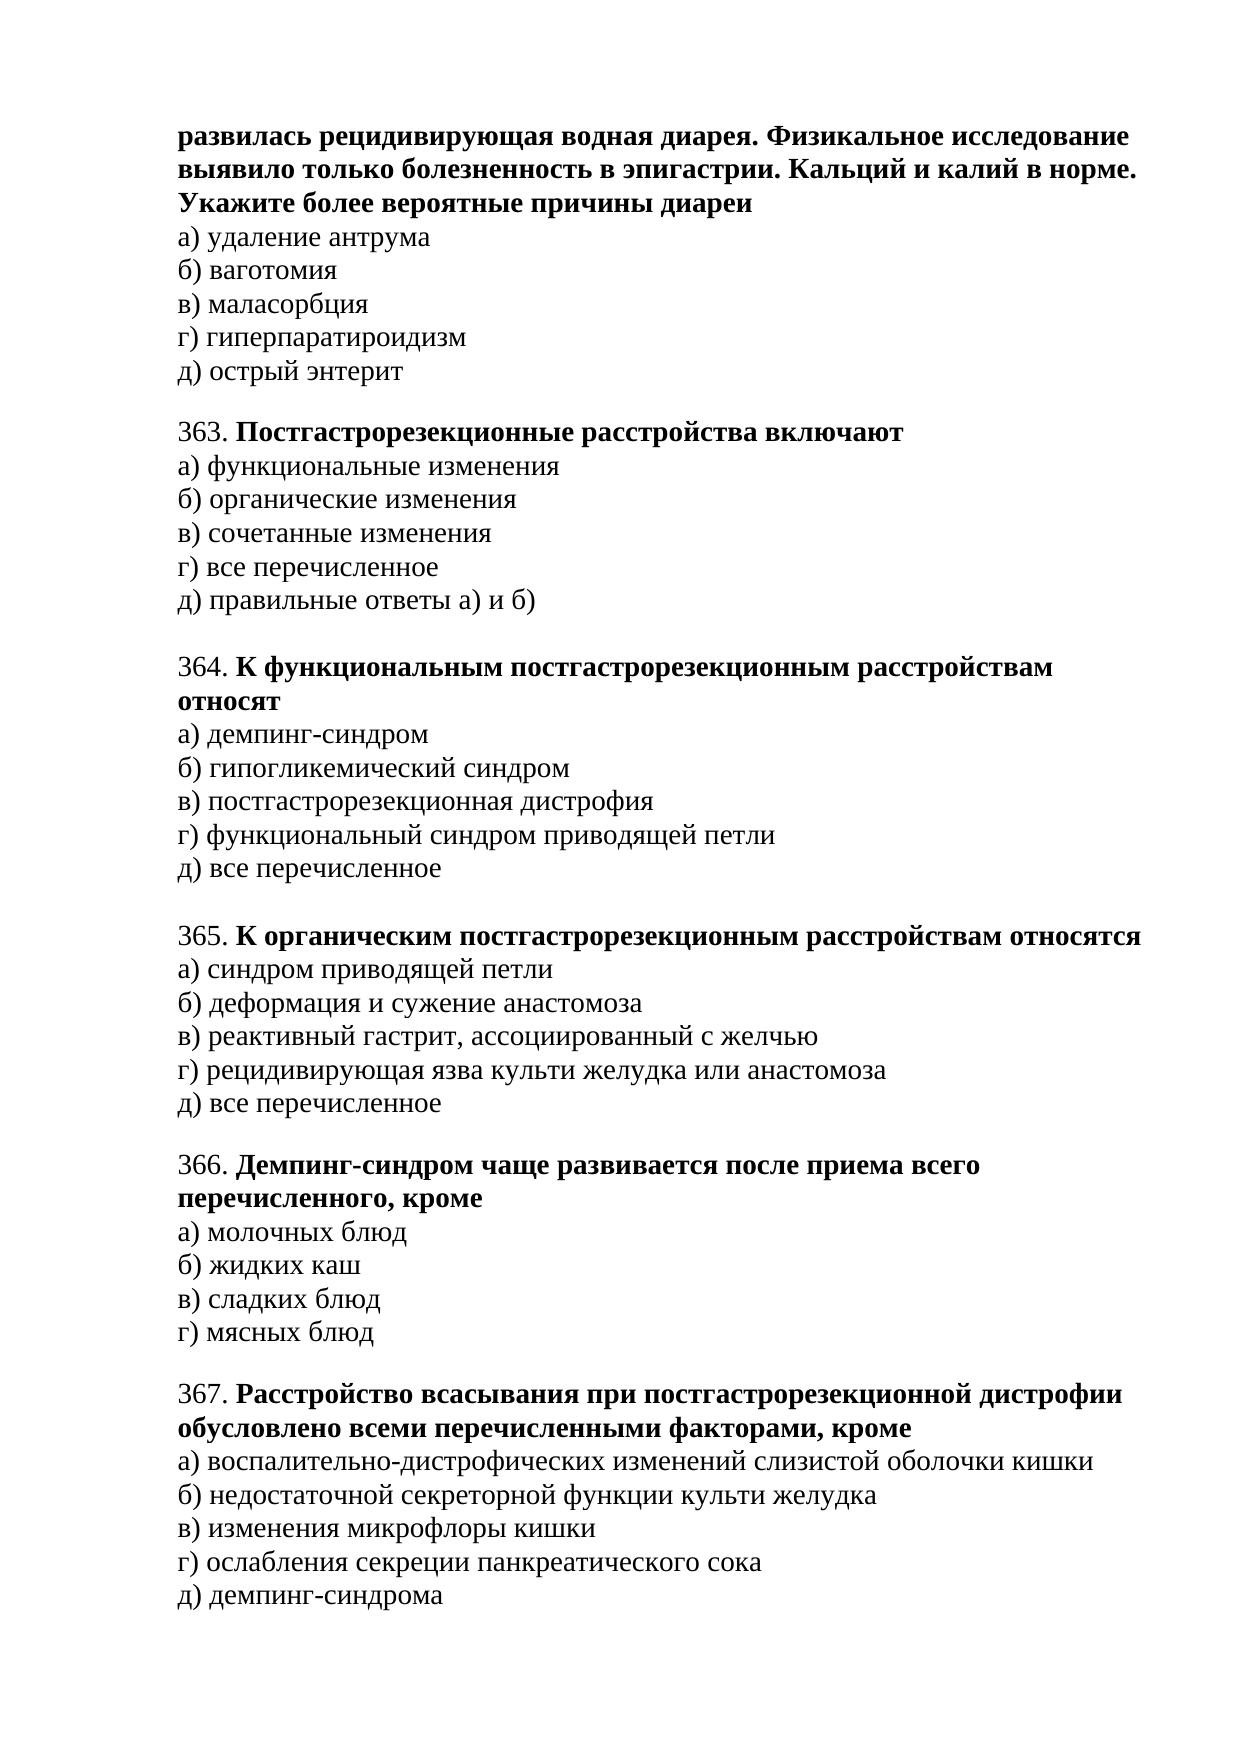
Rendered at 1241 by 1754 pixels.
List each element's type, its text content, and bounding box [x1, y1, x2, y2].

text д) правильные ответы а) и б) 364. К функциональным постгастрорезекционным расстройствам относят а) демпинг-синдром б) гипогликемический синдром в) постгастрорезекционная дистрофия г) функциональный синдром приводящей петли д) все перечисленное 365. К органическим постгастрорезекционным расстройствам относятся а) синдром приводящей петли б) деформация и сужение анастомоза в) реактивный гастрит, ассоциированный с желчью г) рецидивирующая язва культи желудка или анастомоза д) все перечисленное [177, 582, 1152, 1147]
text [177, 1376, 1152, 1611]
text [177, 118, 1152, 414]
text 363. Постгастрорезекционные расстройства включают а) функциональные изменения б) органические изменения в) сочетанные изменения г) все перечисленное [177, 414, 1152, 582]
text 366. Демпинг-синдром чаще развивается после приема всего перечисленного, кроме а) молочных блюд б) жидких каш в) сладких блюд г) мясных блюд [177, 1147, 1152, 1376]
